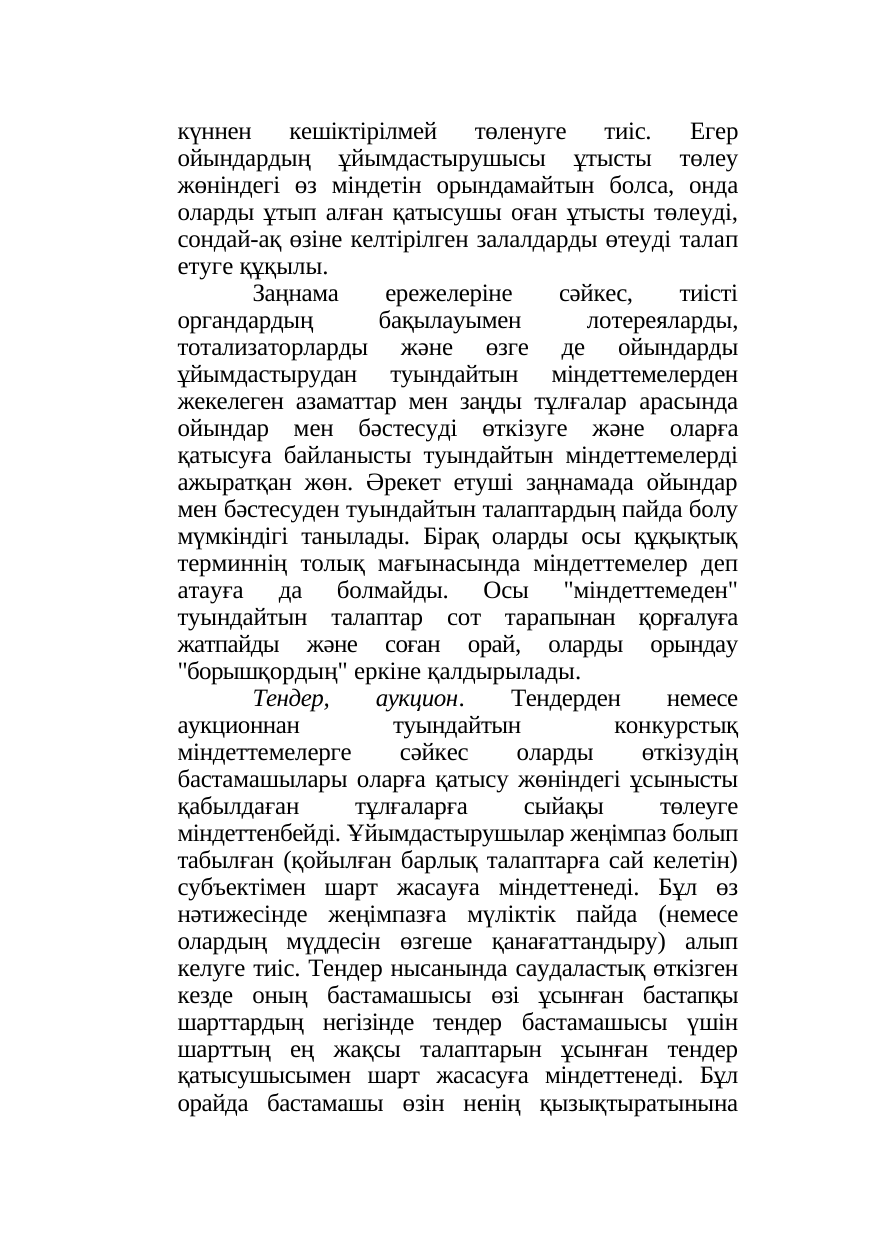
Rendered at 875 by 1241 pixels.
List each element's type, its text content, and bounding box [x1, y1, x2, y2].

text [177, 685, 738, 1116]
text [177, 118, 738, 280]
text Заңнама ережелеріне сәйкес, тиісті органдардың бақылауымен лотереяларды, тотализаторларды және өзге де ойындарды ұйымдастырудан туындайтын міндеттемелерден жекелеген азаматтар мен заңды тұлғалар арасында ойындар мен бәстесуді өткізуге және оларға қатысуға байланысты туындайтын міндеттемелерді ажыратқан жөн. Әрекет етуші заңнамада ойындар мен бәстесуден туындайтын талаптардың пайда болу мүмкіндігі танылады. Бірақ оларды осы құқықтық терминнің толық мағынасында міндеттемелер деп атауға да болмайды. Осы "міндеттемеден" туындайтын талаптар сот тарапынан қорғалуға жатпайды және соған орай, оларды орындау "борышқордың" еркіне қалдырылады. [177, 280, 738, 685]
